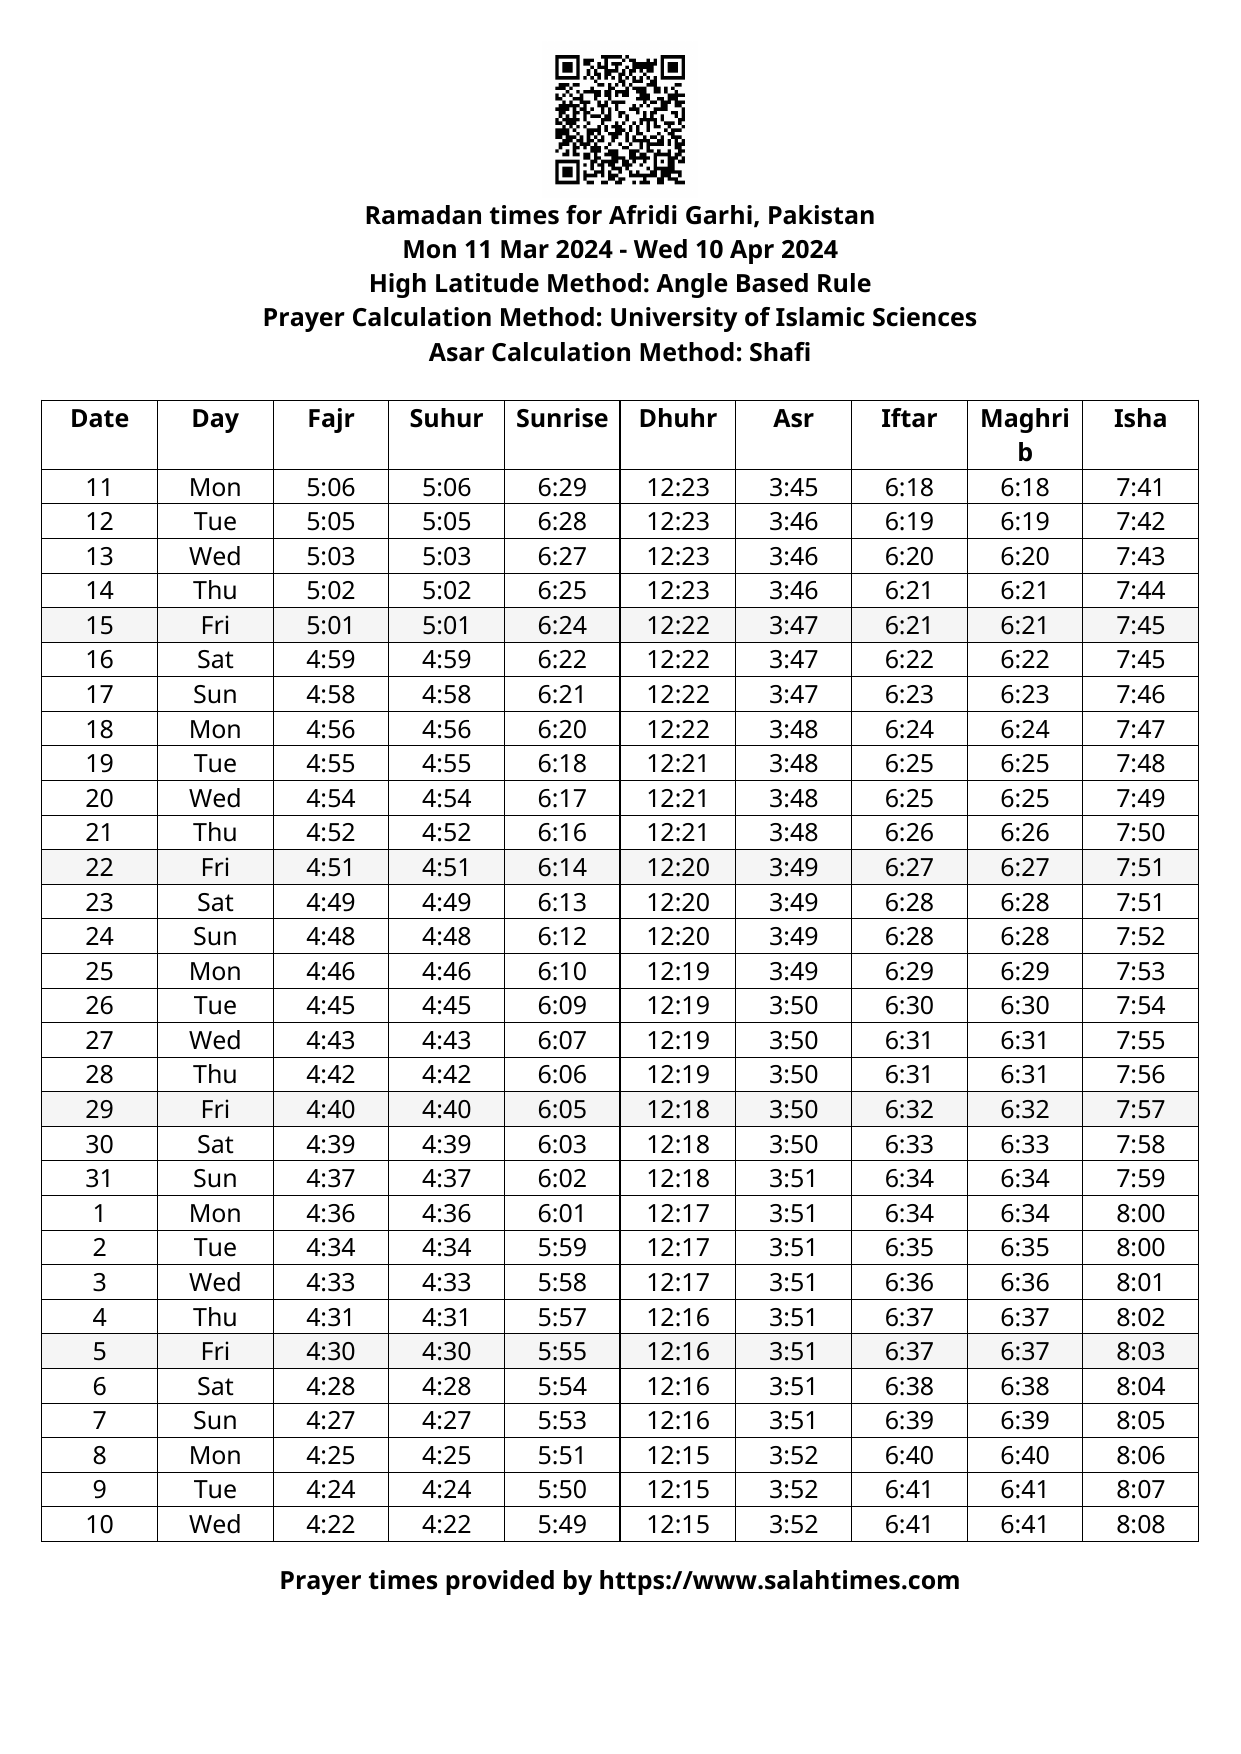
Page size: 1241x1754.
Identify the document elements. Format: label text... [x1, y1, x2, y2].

table_cell 6:21 [505, 677, 619, 711]
table_cell 12:16 [621, 1300, 735, 1333]
table_cell 3:52 [736, 1473, 851, 1506]
table_cell 4:25 [274, 1438, 388, 1472]
table_cell 21 [42, 816, 157, 849]
table_cell 8:07 [1083, 1473, 1198, 1506]
table_cell 6:22 [505, 643, 619, 676]
table_cell 6:33 [852, 1127, 967, 1160]
table_cell 12:17 [621, 1196, 735, 1229]
table_cell 6:29 [968, 954, 1082, 987]
table_cell 5:51 [505, 1438, 619, 1472]
table_cell 7:45 [1083, 643, 1198, 676]
table_cell 11 [42, 470, 157, 503]
table_cell 6:38 [852, 1369, 967, 1402]
table_cell 12:15 [621, 1507, 735, 1541]
table_cell 7:44 [1083, 574, 1198, 607]
table_cell 3:52 [736, 1438, 851, 1472]
table_cell 4:43 [274, 1023, 388, 1057]
table_cell 4:28 [274, 1369, 388, 1402]
table_cell 4:27 [389, 1404, 504, 1437]
table_cell 6:41 [852, 1507, 967, 1541]
table_cell 6:19 [852, 504, 967, 538]
table_cell 4:39 [389, 1127, 504, 1160]
table_cell 4:40 [274, 1092, 388, 1126]
table_cell 6:34 [968, 1161, 1082, 1195]
table_cell 16 [42, 643, 157, 676]
table_cell 6:06 [505, 1058, 619, 1091]
table_cell 3:48 [736, 712, 851, 745]
table_cell 4:51 [274, 850, 388, 884]
table_cell 7:42 [1083, 504, 1198, 538]
table_cell 8:03 [1083, 1334, 1198, 1368]
table_cell 5:50 [505, 1473, 619, 1506]
table_cell 6:28 [968, 919, 1082, 953]
table_cell 5:58 [505, 1265, 619, 1299]
table_cell 4:31 [389, 1300, 504, 1333]
table_cell 4:48 [274, 919, 388, 953]
table_cell 3:45 [736, 470, 851, 503]
table_cell 7:57 [1083, 1092, 1198, 1126]
table_cell Thu [158, 816, 273, 849]
table_cell 4:37 [274, 1161, 388, 1195]
table_cell 4:25 [389, 1438, 504, 1472]
table_cell 6:36 [852, 1265, 967, 1299]
table_cell 6:37 [852, 1334, 967, 1368]
table_cell Sun [158, 919, 273, 953]
text Asar Calculation Method: Shafi [42, 334, 1198, 368]
table_cell 6:07 [505, 1023, 619, 1057]
table_cell 6:37 [852, 1300, 967, 1333]
table_cell 12:20 [621, 919, 735, 953]
table_cell 4:43 [389, 1023, 504, 1057]
table_cell 6:16 [505, 816, 619, 849]
table_cell 6:24 [968, 712, 1082, 745]
table_cell 7:53 [1083, 954, 1198, 987]
table_cell 4:42 [389, 1058, 504, 1091]
table_cell 6:30 [852, 989, 967, 1022]
table_cell 4:22 [389, 1507, 504, 1541]
table_cell 22 [42, 850, 157, 884]
table_cell 6:29 [852, 954, 967, 987]
table_cell 6:41 [968, 1473, 1082, 1506]
table_cell 26 [42, 989, 157, 1022]
table_cell 12:15 [621, 1438, 735, 1472]
table_cell 24 [42, 919, 157, 953]
table_header Fajr [274, 401, 388, 469]
table_cell Sun [158, 1161, 273, 1195]
table_cell 28 [42, 1058, 157, 1091]
table_cell 3:50 [736, 1092, 851, 1126]
table_cell 6:19 [968, 504, 1082, 538]
table_cell 4:55 [274, 746, 388, 780]
table_cell 6:21 [968, 608, 1082, 642]
table_cell 7:51 [1083, 885, 1198, 918]
table_cell 3:47 [736, 608, 851, 642]
table_cell 4:49 [389, 885, 504, 918]
table_cell 6:41 [852, 1473, 967, 1506]
table_cell Fri [158, 1334, 273, 1368]
table_header Iftar [852, 401, 967, 469]
table_cell 12:23 [621, 574, 735, 607]
table_cell Thu [158, 574, 273, 607]
table_cell Sun [158, 1404, 273, 1437]
table_cell 8:08 [1083, 1507, 1198, 1541]
text Mon 11 Mar 2024 - Wed 10 Apr 2024 [42, 232, 1198, 266]
table_cell Sat [158, 643, 273, 676]
table_cell 6:31 [968, 1058, 1082, 1091]
table_cell 4:30 [389, 1334, 504, 1368]
table_cell 12:18 [621, 1161, 735, 1195]
table_cell 6:27 [505, 539, 619, 572]
table_cell 6:13 [505, 885, 619, 918]
table_cell 18 [42, 712, 157, 745]
table_cell 3:51 [736, 1196, 851, 1229]
table_cell 6:01 [505, 1196, 619, 1229]
table_cell 4:52 [274, 816, 388, 849]
table_cell 6:40 [968, 1438, 1082, 1472]
table_cell 4:42 [274, 1058, 388, 1091]
table_cell 5:55 [505, 1334, 619, 1368]
table_cell 8:01 [1083, 1265, 1198, 1299]
table_cell 7:59 [1083, 1161, 1198, 1195]
table_cell 4:34 [274, 1231, 388, 1264]
table_cell 5:06 [274, 470, 388, 503]
table_cell 5:05 [274, 504, 388, 538]
table_cell 9 [42, 1473, 157, 1506]
table_header Dhuhr [621, 401, 735, 469]
table_cell 7:47 [1083, 712, 1198, 745]
table_cell 8:00 [1083, 1231, 1198, 1264]
table_cell 4:54 [274, 781, 388, 814]
table_cell 4:56 [274, 712, 388, 745]
table_cell 3:51 [736, 1404, 851, 1437]
table_cell Fri [158, 1092, 273, 1126]
table_cell 3:49 [736, 850, 851, 884]
table_cell 6:18 [968, 470, 1082, 503]
table_cell 12:16 [621, 1334, 735, 1368]
table_cell 12 [42, 504, 157, 538]
table_cell 12:22 [621, 643, 735, 676]
table_cell 4:59 [274, 643, 388, 676]
table_cell 6:25 [505, 574, 619, 607]
table_cell 3:51 [736, 1161, 851, 1195]
table_cell 3:51 [736, 1300, 851, 1333]
table_cell 6:24 [852, 712, 967, 745]
table_cell 6:17 [505, 781, 619, 814]
table_cell 6:05 [505, 1092, 619, 1126]
table_cell 4:30 [274, 1334, 388, 1368]
table_cell Sat [158, 1369, 273, 1402]
table_cell 3:52 [736, 1507, 851, 1541]
table_cell 7 [42, 1404, 157, 1437]
table_cell 6:32 [852, 1092, 967, 1126]
table_cell 7:48 [1083, 746, 1198, 780]
table_cell 3:46 [736, 539, 851, 572]
table_cell 7:41 [1083, 470, 1198, 503]
table_cell 4:34 [389, 1231, 504, 1264]
table_cell 6:26 [968, 816, 1082, 849]
table_cell 3:51 [736, 1369, 851, 1402]
table_cell 12:16 [621, 1404, 735, 1437]
table_cell Mon [158, 470, 273, 503]
table_cell 6:12 [505, 919, 619, 953]
table_cell 12:23 [621, 470, 735, 503]
table_cell 4:58 [274, 677, 388, 711]
table_cell 6:39 [852, 1404, 967, 1437]
table_cell Wed [158, 1507, 273, 1541]
table_cell 5 [42, 1334, 157, 1368]
table_cell 12:22 [621, 712, 735, 745]
table_cell 6:21 [968, 574, 1082, 607]
table_cell 3:47 [736, 677, 851, 711]
table_cell 6:37 [968, 1300, 1082, 1333]
picture [542, 41, 699, 198]
table_cell 3:47 [736, 643, 851, 676]
table_cell 30 [42, 1127, 157, 1160]
table_cell 8:00 [1083, 1196, 1198, 1229]
table_cell 6:34 [852, 1196, 967, 1229]
table_cell 4:58 [389, 677, 504, 711]
table_cell 12:19 [621, 989, 735, 1022]
table_cell 12:21 [621, 746, 735, 780]
table_cell Thu [158, 1300, 273, 1333]
table_cell 6:21 [852, 608, 967, 642]
table_cell 12:22 [621, 677, 735, 711]
table_cell 3:49 [736, 885, 851, 918]
table_cell 6:27 [852, 850, 967, 884]
table_cell 6:09 [505, 989, 619, 1022]
table_cell 4:48 [389, 919, 504, 953]
table_cell 12:21 [621, 781, 735, 814]
table_cell 6:28 [968, 885, 1082, 918]
table_cell 4:45 [389, 989, 504, 1022]
table_cell 5:03 [274, 539, 388, 572]
table_cell 4:36 [389, 1196, 504, 1229]
table_cell 14 [42, 574, 157, 607]
table_cell 1 [42, 1196, 157, 1229]
table_header Sunrise [505, 401, 619, 469]
table_cell 6:28 [505, 504, 619, 538]
table_cell 13 [42, 539, 157, 572]
table_cell 3:46 [736, 504, 851, 538]
table_cell 4:22 [274, 1507, 388, 1541]
table_cell 4:52 [389, 816, 504, 849]
table_header Maghrib [968, 401, 1082, 469]
table_cell 12:20 [621, 850, 735, 884]
table_cell 6:38 [968, 1369, 1082, 1402]
table_cell 6:20 [505, 712, 619, 745]
table_cell 12:17 [621, 1231, 735, 1264]
table_cell 19 [42, 746, 157, 780]
table_cell 3:50 [736, 1058, 851, 1091]
table_cell 4:46 [389, 954, 504, 987]
table_cell 12:19 [621, 1023, 735, 1057]
table_cell Sun [158, 677, 273, 711]
table_cell 7:50 [1083, 816, 1198, 849]
table_cell 4:56 [389, 712, 504, 745]
table_cell 4:46 [274, 954, 388, 987]
table_cell 4:51 [389, 850, 504, 884]
table_cell 6:10 [505, 954, 619, 987]
table_cell 8:06 [1083, 1438, 1198, 1472]
table_cell 6:32 [968, 1092, 1082, 1126]
table_cell 5:03 [389, 539, 504, 572]
table_cell 3:48 [736, 816, 851, 849]
table_cell 27 [42, 1023, 157, 1057]
table_cell 3 [42, 1265, 157, 1299]
table_cell 23 [42, 885, 157, 918]
table_cell 4:37 [389, 1161, 504, 1195]
text High Latitude Method: Angle Based Rule [42, 266, 1198, 300]
table_cell 3:51 [736, 1334, 851, 1368]
table_cell 25 [42, 954, 157, 987]
table_cell 7:54 [1083, 989, 1198, 1022]
table_cell 4:33 [389, 1265, 504, 1299]
table_cell 4:59 [389, 643, 504, 676]
table_cell Sat [158, 1127, 273, 1160]
table_cell 5:01 [389, 608, 504, 642]
table_cell 3:50 [736, 989, 851, 1022]
table_cell 5:49 [505, 1507, 619, 1541]
table_cell 7:43 [1083, 539, 1198, 572]
table_cell Fri [158, 850, 273, 884]
table_cell 6 [42, 1369, 157, 1402]
table_cell 3:49 [736, 919, 851, 953]
table_cell 5:57 [505, 1300, 619, 1333]
table_cell 3:50 [736, 1023, 851, 1057]
table_cell 7:45 [1083, 608, 1198, 642]
table_cell 6:26 [852, 816, 967, 849]
table_cell 17 [42, 677, 157, 711]
table_cell 10 [42, 1507, 157, 1541]
table_cell 7:46 [1083, 677, 1198, 711]
table_cell Wed [158, 1265, 273, 1299]
table_cell 12:20 [621, 885, 735, 918]
table_header Isha [1083, 401, 1198, 469]
table_cell 6:25 [852, 746, 967, 780]
table_cell 6:25 [968, 781, 1082, 814]
table_cell 29 [42, 1092, 157, 1126]
table_cell 6:03 [505, 1127, 619, 1160]
table_cell Wed [158, 1023, 273, 1057]
table_cell 5:59 [505, 1231, 619, 1264]
table_cell 31 [42, 1161, 157, 1195]
table_cell 8:02 [1083, 1300, 1198, 1333]
table_cell 6:31 [852, 1023, 967, 1057]
table_cell Mon [158, 1196, 273, 1229]
table_cell 3:50 [736, 1127, 851, 1160]
table_cell Tue [158, 989, 273, 1022]
table_cell 12:23 [621, 504, 735, 538]
table_cell 7:55 [1083, 1023, 1198, 1057]
table_cell 6:18 [505, 746, 619, 780]
table_cell 4:45 [274, 989, 388, 1022]
table_cell 12:16 [621, 1369, 735, 1402]
table_header Asr [736, 401, 851, 469]
table_cell 12:21 [621, 816, 735, 849]
table_cell Sat [158, 885, 273, 918]
table_cell 6:21 [852, 574, 967, 607]
table_cell 12:23 [621, 539, 735, 572]
table_cell 6:25 [852, 781, 967, 814]
table_cell 15 [42, 608, 157, 642]
table_cell 4:27 [274, 1404, 388, 1437]
table_cell Tue [158, 1473, 273, 1506]
table_cell 5:02 [274, 574, 388, 607]
table_cell 4:28 [389, 1369, 504, 1402]
table_cell 20 [42, 781, 157, 814]
table_cell 4:40 [389, 1092, 504, 1126]
table_cell 7:49 [1083, 781, 1198, 814]
table_cell 6:36 [968, 1265, 1082, 1299]
table_cell 6:23 [968, 677, 1082, 711]
table_header Day [158, 401, 273, 469]
table_cell 6:14 [505, 850, 619, 884]
table_cell 12:19 [621, 1058, 735, 1091]
table_cell 5:05 [389, 504, 504, 538]
table_cell 6:33 [968, 1127, 1082, 1160]
table_cell 4:24 [274, 1473, 388, 1506]
table_cell 6:23 [852, 677, 967, 711]
table_cell 3:48 [736, 746, 851, 780]
table_cell 6:29 [505, 470, 619, 503]
table_cell 6:31 [968, 1023, 1082, 1057]
table_cell 3:46 [736, 574, 851, 607]
table_cell 4:39 [274, 1127, 388, 1160]
table_cell 4 [42, 1300, 157, 1333]
table_cell 6:35 [852, 1231, 967, 1264]
table_cell 2 [42, 1231, 157, 1264]
table_cell 6:20 [968, 539, 1082, 572]
table_cell Mon [158, 1438, 273, 1472]
table_cell 4:54 [389, 781, 504, 814]
text Prayer times provided by https://www.salahtimes.com [42, 1563, 1198, 1597]
table_cell Tue [158, 504, 273, 538]
table_cell 5:53 [505, 1404, 619, 1437]
table_cell 6:28 [852, 885, 967, 918]
table_cell 12:15 [621, 1473, 735, 1506]
table_cell 6:40 [852, 1438, 967, 1472]
table_cell 6:24 [505, 608, 619, 642]
table_cell Thu [158, 1058, 273, 1091]
table_cell 4:31 [274, 1300, 388, 1333]
table_cell 5:02 [389, 574, 504, 607]
table_cell 4:55 [389, 746, 504, 780]
table_cell Tue [158, 746, 273, 780]
table_cell 7:52 [1083, 919, 1198, 953]
table_cell 6:20 [852, 539, 967, 572]
table_cell 6:28 [852, 919, 967, 953]
text Prayer Calculation Method: University of Islamic Sciences [42, 300, 1198, 334]
table_cell 8 [42, 1438, 157, 1472]
table_cell 7:58 [1083, 1127, 1198, 1160]
table_header Suhur [389, 401, 504, 469]
table_cell 6:27 [968, 850, 1082, 884]
text Ramadan times for Afridi Garhi, Pakistan [42, 198, 1198, 232]
table_cell 6:30 [968, 989, 1082, 1022]
table_cell 6:35 [968, 1231, 1082, 1264]
table_cell 6:02 [505, 1161, 619, 1195]
table_cell 12:18 [621, 1127, 735, 1160]
table_cell 6:22 [852, 643, 967, 676]
table_cell 3:48 [736, 781, 851, 814]
table_cell 6:18 [852, 470, 967, 503]
table_cell 12:18 [621, 1092, 735, 1126]
table_cell Fri [158, 608, 273, 642]
table_cell 6:25 [968, 746, 1082, 780]
table_cell 12:17 [621, 1265, 735, 1299]
table_cell Mon [158, 954, 273, 987]
table_cell Tue [158, 1231, 273, 1264]
table_cell 6:37 [968, 1334, 1082, 1368]
table_cell Mon [158, 712, 273, 745]
table_cell 5:06 [389, 470, 504, 503]
table_cell Wed [158, 781, 273, 814]
table_cell 6:22 [968, 643, 1082, 676]
table_cell 6:41 [968, 1507, 1082, 1541]
table_cell 6:34 [852, 1161, 967, 1195]
table_cell 7:51 [1083, 850, 1198, 884]
table_cell 5:01 [274, 608, 388, 642]
table_cell 4:33 [274, 1265, 388, 1299]
table_cell 3:51 [736, 1265, 851, 1299]
table_cell Wed [158, 539, 273, 572]
table_cell 8:05 [1083, 1404, 1198, 1437]
table_cell 5:54 [505, 1369, 619, 1402]
table_cell 6:34 [968, 1196, 1082, 1229]
table_header Date [42, 401, 157, 469]
table_cell 12:19 [621, 954, 735, 987]
table_cell 7:56 [1083, 1058, 1198, 1091]
table_cell 8:04 [1083, 1369, 1198, 1402]
table_cell 4:24 [389, 1473, 504, 1506]
table_cell 3:49 [736, 954, 851, 987]
table_cell 6:31 [852, 1058, 967, 1091]
table_cell 4:36 [274, 1196, 388, 1229]
table_cell 12:22 [621, 608, 735, 642]
table_cell 6:39 [968, 1404, 1082, 1437]
table_cell 4:49 [274, 885, 388, 918]
table_cell 3:51 [736, 1231, 851, 1264]
